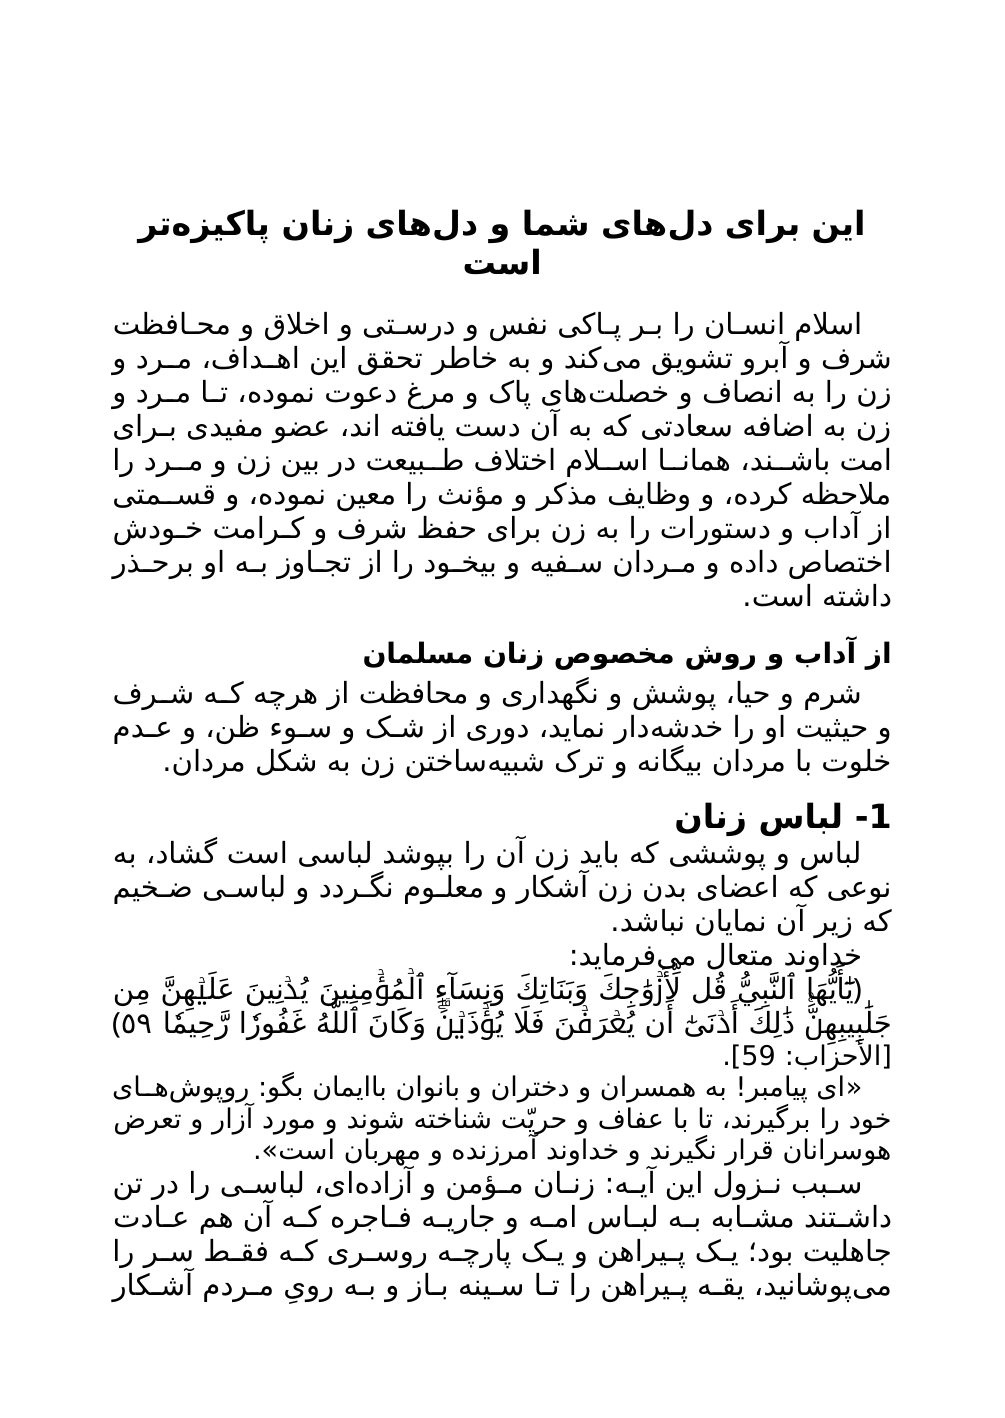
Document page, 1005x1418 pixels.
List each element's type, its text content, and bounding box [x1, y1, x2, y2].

text «ای پیامبر! به همسران و دختران و بانوان باایمان بگو: روپوش‌های خود را برگیرند، تا با عفاف و حریّت شناخته شوند و مورد آزار و تعرض هوسرانان قرار نگیرند و خداوند آمرزنده و مهربان است». [112, 1072, 892, 1166]
text شرم و حیا، پوشش و نگهداری و محافظت از هرچه که شرف و حیثیت او را خدشه‌دار نماید، دوری از شک و سوء ظن، و عدم خلوت با مردان بیگانه و ترک شبیه‌ساختن زن به شکل مردان. [112, 677, 892, 779]
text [112, 1166, 892, 1302]
text این برای دل‌های شما و دل‌های زنان پاکیز‌ه‌تر است [112, 204, 892, 282]
text ﴿يَٰٓأَيُّهَا ٱلنَّبِيُّ قُل لِّأَزۡوَٰجِكَ وَبَنَاتِكَ وَنِسَآءِ ٱلۡمُؤۡمِنِينَ يُدۡنِينَ عَلَيۡهِنَّ مِن جَلَٰبِيبِهِنَّۚ ذَٰلِكَ أَدۡنَىٰٓ أَن يُعۡرَفۡنَ فَلَا يُؤۡذَيۡنَۗ وَكَانَ ٱللَّهُ غَفُورٗا رَّحِيمٗا ٥٩﴾ [الأحزاب: 59]. [112, 972, 892, 1072]
text لباس و پوششی که باید زن آن را بپوشد لباسی است گشاد، به نوعی که اعضای بدن زن آشکار و معلوم نگردد و لباسی ضخیم که زیر آن نمایان نباشد. [112, 836, 892, 938]
text از آداب و روش مخصوص زنان مسلمان [112, 638, 892, 671]
text 1- لباس زنان [112, 797, 892, 836]
text خداوند متعال می‌فرماید: [112, 938, 892, 972]
text اسلام انسان را بر پاکی نفس و درستی و اخلاق و محافظت شرف و آبرو تشویق می‌کند و به خاطر تحقق این اهداف، مرد و زن را به انصاف و خصلت‌های پاک و مرغ دعوت نموده، تا مرد و زن به اضافه سعادتی که به آن دست یافته اند، عضو مفیدی برای امت باشند، همانا اسلام اختلاف طبیعت در بین زن و مرد را ملاحظه کرده، و وظایف مذکر و مؤنث را معین نموده، و قسمتی از آداب و دستورات را به زن برای حفظ شرف و کرامت خودش اختصاص داده و مردان سفیه و بیخود را از تجاوز به او برحذر داشته است. [112, 307, 892, 613]
